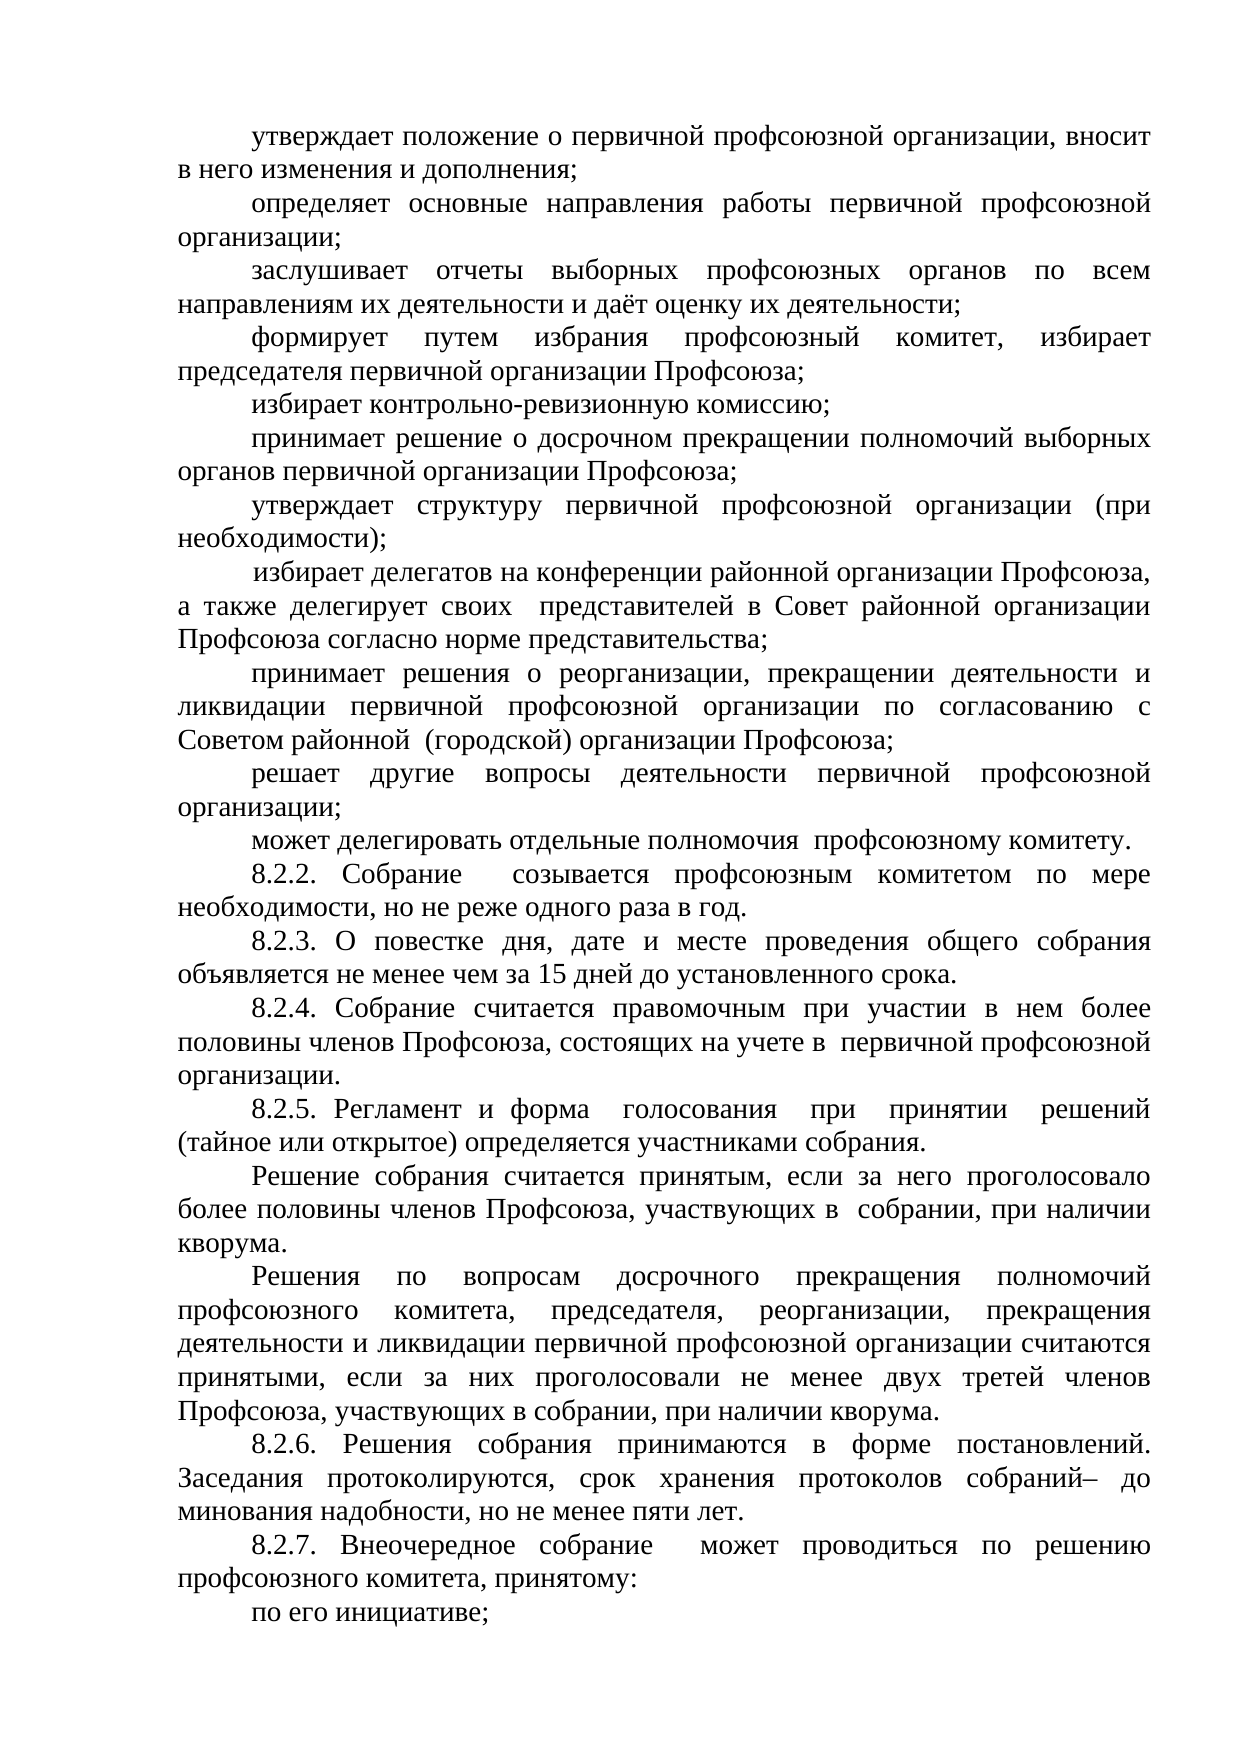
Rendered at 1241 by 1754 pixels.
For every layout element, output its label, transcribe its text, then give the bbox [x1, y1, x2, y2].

text избирает делегатов на конференции районной организации Профсоюза, а также делегирует своих представителей в Совет районной организации Профсоюза согласно норме представительства; [177, 554, 1152, 655]
text 8.2.6. Решения собрания принимаются в форме постановлений. Заседания протоколируются, срок хранения протоколов собраний– до минования надобности, но не менее пяти лет. [177, 1426, 1152, 1527]
text принимает решения о реорганизации, прекращении деятельности и ликвидации первичной профсоюзной организации по согласованию с Советом районной (городской) организации Профсоюза; [177, 655, 1152, 755]
text 8.2.5. Регламент и форма голосования при принятии решений (тайное или открытое) определяется участниками собрания. [177, 1091, 1152, 1158]
text определяет основные направления работы первичной профсоюзной организации; [177, 185, 1152, 252]
text заслушивает отчеты выборных профсоюзных органов по всем направлениям их деятельности и даёт оценку их деятельности; [177, 252, 1152, 319]
text Решения по вопросам досрочного прекращения полномочий профсоюзного комитета, председателя, реорганизации, прекращения деятельности и ликвидации первичной профсоюзной организации считаются принятыми, если за них проголосовали не менее двух третей членов Профсоюза, участвующих в собрании, при наличии кворума. [177, 1258, 1152, 1426]
text Решение собрания считается принятым, если за него проголосовало более половины членов Профсоюза, участвующих в собрании, при наличии кворума. [177, 1158, 1152, 1258]
text по его инициативе; [177, 1594, 1152, 1627]
text 8.2.7. Внеочередное собрание может проводиться по решению профсоюзного комитета, принятому: [177, 1527, 1152, 1594]
text принимает решение о досрочном прекращении полномочий выборных органов первичной организации Профсоюза; [177, 420, 1152, 487]
text решает другие вопросы деятельности первичной профсоюзной организации; [177, 755, 1152, 822]
text утверждает положение о первичной профсоюзной организации, вносит в него изменения и дополнения; [177, 118, 1152, 185]
text 8.2.4. Собрание считается правомочным при участии в нем более половины членов Профсоюза, состоящих на учете в первичной профсоюзной организации. [177, 990, 1152, 1091]
text может делегировать отдельные полномочия профсоюзному комитету. [177, 822, 1152, 856]
text формирует путем избрания профсоюзный комитет, избирает председателя первичной организации Профсоюза; [177, 319, 1152, 386]
text избирает контрольно-ревизионную комиссию; [177, 386, 1152, 420]
text 8.2.2. Собрание созывается профсоюзным комитетом по мере необходимости, но не реже одного раза в год. [177, 856, 1152, 923]
text утверждает структуру первичной профсоюзной организации (при необходимости); [177, 487, 1152, 554]
text 8.2.3. О повестке дня, дате и месте проведения общего собрания объявляется не менее чем за 15 дней до установленного срока. [177, 923, 1152, 990]
